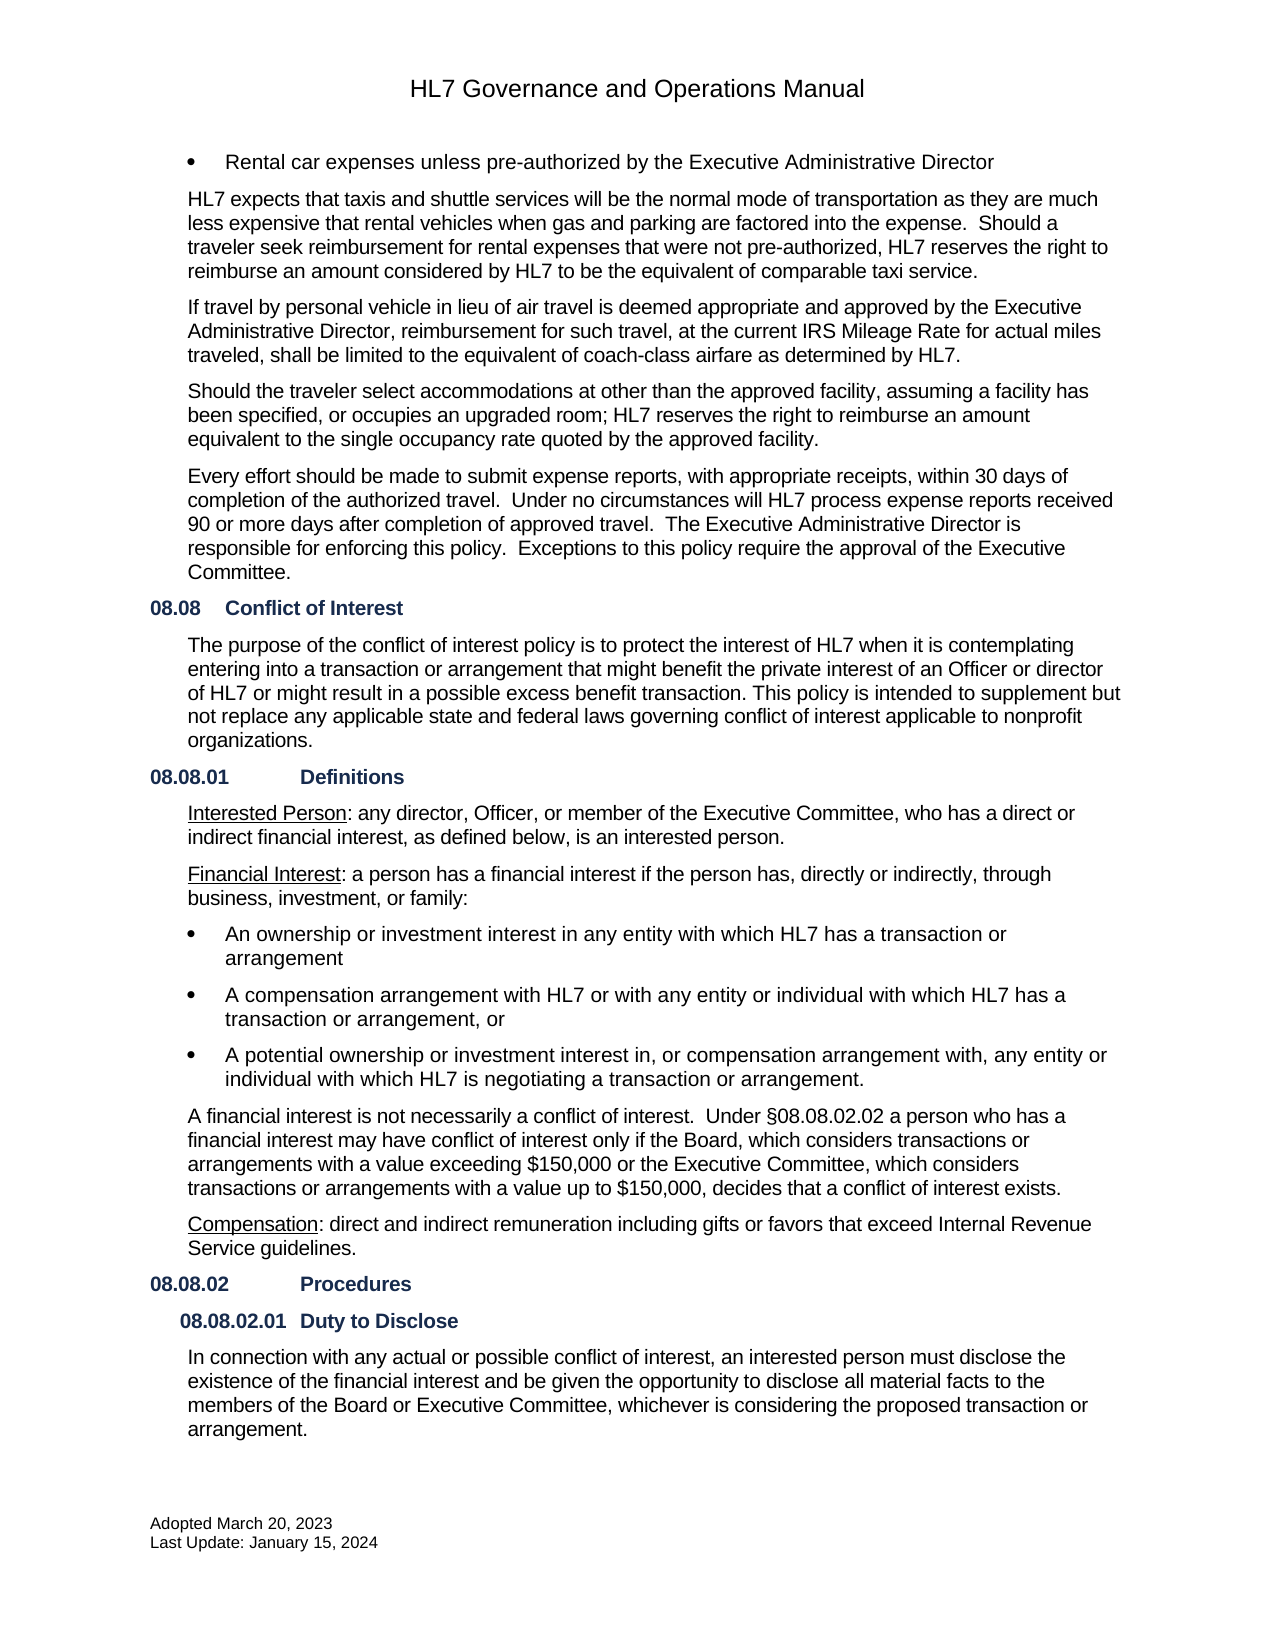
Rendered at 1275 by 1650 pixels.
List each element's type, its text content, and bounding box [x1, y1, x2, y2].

text The purpose of the conflict of interest policy is to protect the interest of HL7 when it is contemplating entering into a transaction or arrangement that might benefit the private interest of an Officer or director of HL7 or might result in a possible excess benefit transaction. This policy is intended to supplement but not replace any applicable state and federal laws governing conflict of interest applicable to nonprofit organizations. [187, 632, 1125, 752]
text Should the traveler select accommodations at other than the approved facility, assuming a facility has been specified, or occupies an upgraded room; HL7 reserves the right to reimburse an amount equivalent to the single occupancy rate quoted by the approved facility. [187, 379, 1125, 451]
text HL7 expects that taxis and shuttle services will be the normal mode of transportation as they are much less expensive that rental vehicles when gas and parking are factored into the expense. Should a traveler seek reimbursement for rental expenses that were not pre-authorized, HL7 reserves the right to reimburse an amount considered by HL7 to be the equivalent of comparable taxi service. [187, 187, 1125, 282]
text Interested Person: any director, Officer, or member of the Executive Committee, who has a direct or indirect financial interest, as defined below, is an interested person. [187, 801, 1125, 849]
subtitle Procedures [150, 1272, 1125, 1296]
text Every effort should be made to submit expense reports, with appropriate receipts, within 30 days of completion of the authorized travel. Under no circumstances will HL7 process expense reports received 90 or more days after completion of approved travel. The Executive Administrative Director is responsible for enforcing this policy. Exceptions to this policy require the approval of the Executive Committee. [187, 464, 1125, 583]
subtitle Conflict of Interest [150, 596, 1125, 620]
list An ownership or investment interest in any entity with which HL7 has a transaction or arrangement [187, 922, 1125, 970]
text A financial interest is not necessarily a conflict of interest. Under §08.08.02.02 a person who has a financial interest may have conflict of interest only if the Board, which considers transactions or arrangements with a value exceeding $150,000 or the Executive Committee, which considers transactions or arrangements with a value up to $150,000, decides that a conflict of interest exists. [187, 1103, 1125, 1199]
text If travel by personal vehicle in lieu of air travel is deemed appropriate and approved by the Executive Administrative Director, reimbursement for such travel, at the current IRS Mileage Rate for actual miles traveled, shall be limited to the equivalent of coach-class airfare as determined by HL7. [187, 295, 1125, 367]
text Compensation: direct and indirect remuneration including gifts or favors that exceed Internal Revenue Service guidelines. [187, 1212, 1125, 1260]
subtitle Duty to Disclose [179, 1309, 1125, 1333]
text Financial Interest: a person has a financial interest if the person has, directly or indirectly, through business, investment, or family: [187, 862, 1125, 909]
list A compensation arrangement with HL7 or with any entity or individual with which HL7 has a transaction or arrangement, or [187, 982, 1125, 1031]
subtitle Definitions [150, 765, 1125, 789]
text In connection with any actual or possible conflict of interest, an interested person must disclose the existence of the financial interest and be given the opportunity to disclose all material facts to the members of the Board or Executive Committee, whichever is considering the proposed transaction or arrangement. [187, 1345, 1125, 1441]
list Rental car expenses unless pre-authorized by the Executive Administrative Director [187, 150, 1125, 174]
list A potential ownership or investment interest in, or compensation arrangement with, any entity or individual with which HL7 is negotiating a transaction or arrangement. [187, 1043, 1125, 1091]
